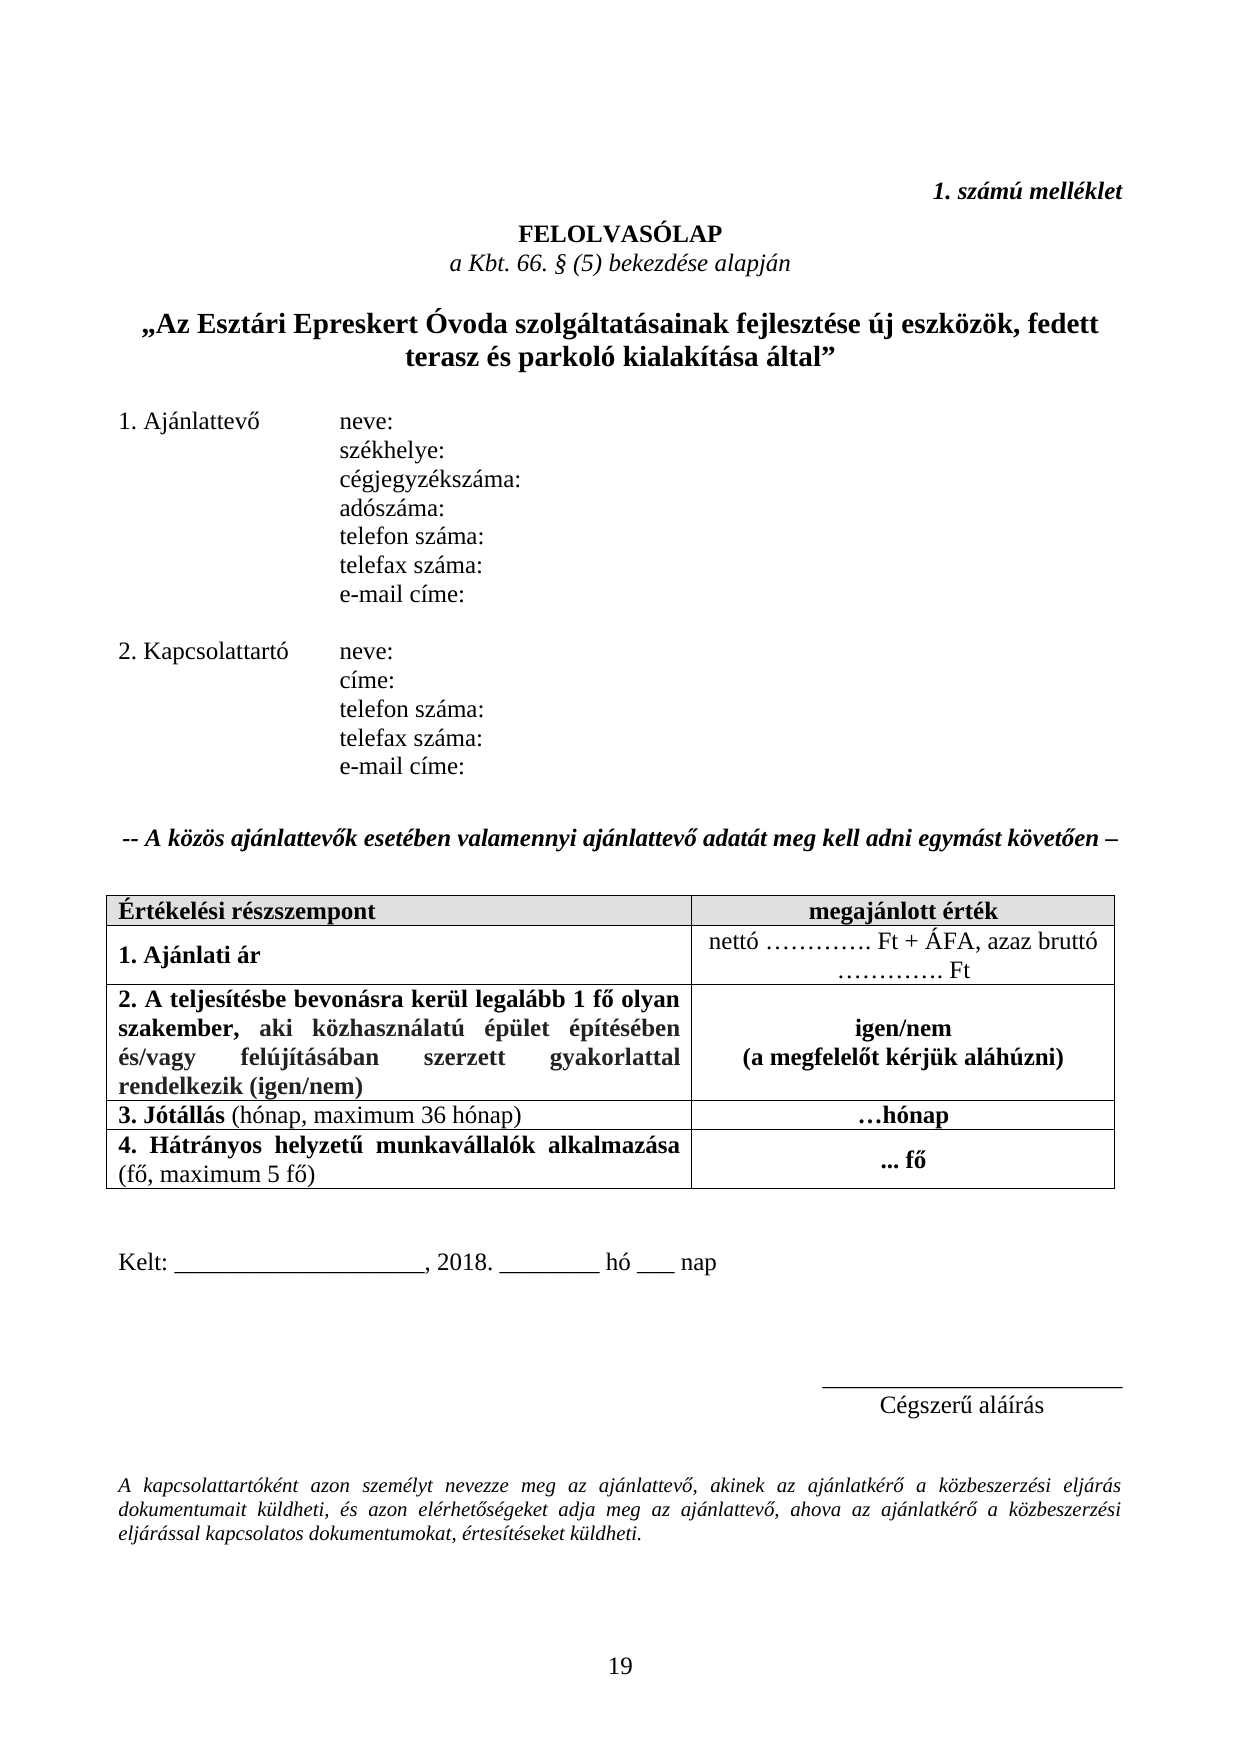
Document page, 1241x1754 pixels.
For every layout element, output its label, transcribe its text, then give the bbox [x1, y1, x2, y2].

text FELOLVASÓLAP [118, 219, 1122, 248]
text a Kbt. 66. § (5) bekezdése alapján [118, 248, 1122, 277]
text Cégszerű aláírás [829, 1391, 1122, 1419]
text telefax száma: [266, 723, 1122, 751]
text -- A közös ajánlattevők esetében valamennyi ajánlattevő adatát meg kell adni egymást követően – [118, 823, 1122, 852]
table_cell igen/nem (a megfelelőt kérjük aláhúzni) [692, 985, 1114, 1099]
table_cell 1. Ajánlati ár [107, 926, 691, 983]
text cégjegyzékszáma: [266, 464, 1122, 493]
text adószáma: [266, 493, 1122, 521]
table_header megajánlott érték [692, 896, 1114, 925]
text Kelt: ____________________, 2018. ________ hó ___ nap [118, 1247, 1122, 1276]
text székhelye: [266, 435, 1122, 464]
text ________________________ [118, 1362, 1122, 1391]
text e-mail címe: [266, 579, 1122, 608]
table_cell ... fő [692, 1130, 1114, 1188]
text e-mail címe: [266, 751, 1122, 780]
text 1. Ajánlattevő neve: [118, 406, 1122, 435]
table_cell 3. Jótállás (hónap, maximum 36 hónap) [107, 1101, 691, 1129]
table_cell nettó …………. Ft + ÁFA, azaz bruttó …………. Ft [692, 926, 1114, 983]
text címe: [266, 665, 1122, 694]
text 2. Kapcsolattartó neve: [118, 636, 1122, 665]
text telefax száma: [266, 550, 1122, 579]
table_cell 2. A teljesítésbe bevonásra kerül legalább 1 fő olyan szakember, aki közhasználatú épület építésében és/vagy felújításában szerzett gyakorlattal rendelkezik (igen/nem) [107, 985, 691, 1099]
table_cell 4. Hátrányos helyzetű munkavállalók alkalmazása (fő, maximum 5 fő) [107, 1130, 691, 1188]
list 1. számú melléklet [118, 176, 1122, 205]
text telefon száma: [266, 694, 1122, 723]
table_header Értékelési részszempont [107, 896, 691, 925]
table_cell …hónap [692, 1101, 1114, 1129]
text telefon száma: [266, 521, 1122, 550]
text „Az Esztári Epreskert Óvoda szolgáltatásainak fejlesztése új eszközök, fedett terasz és parkoló kialakítása által” [118, 306, 1122, 373]
text A kapcsolattartóként azon személyt nevezze meg az ajánlattevő, akinek az ajánlatkérő a közbeszerzési eljárás dokumentumait küldheti, és azon elérhetőségeket adja meg az ajánlattevő, ahova az ajánlatkérő a közbeszerzési eljárással kapcsolatos dokumentumokat, értesítéseket küldheti. [118, 1473, 1122, 1545]
